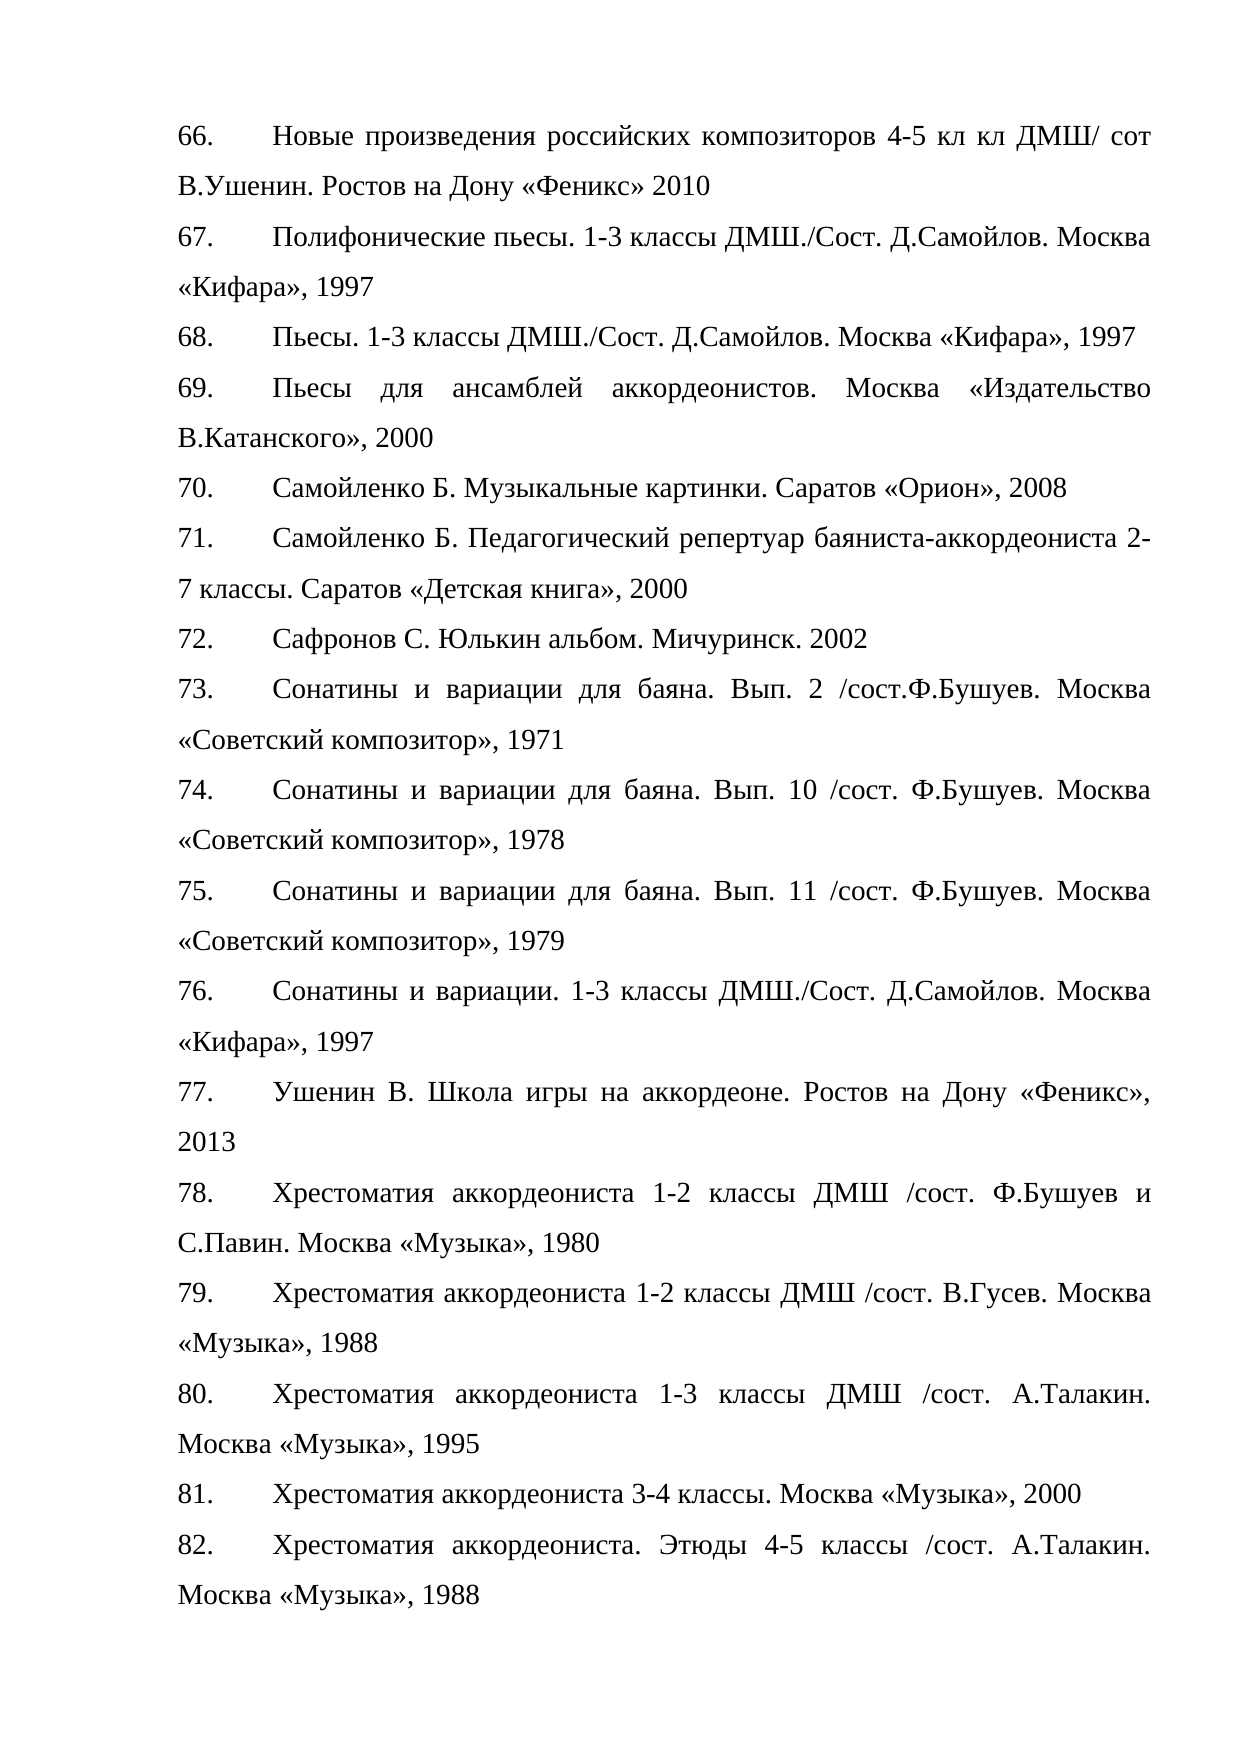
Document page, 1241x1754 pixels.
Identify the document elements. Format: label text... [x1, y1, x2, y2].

text 79. Хрестоматия аккордеониста 1-2 классы ДМШ /сост. В.Гусев. Москва «Музыка», 1988 [177, 1275, 1152, 1359]
text 66. Новые произведения российских композиторов 4-5 кл кл ДМШ/ сот В.Ушенин. Ростов на Дону «Феникс» 2010 [177, 118, 1152, 202]
text 70. Самойленко Б. Музыкальные картинки. Саратов «Орион», 2008 [177, 470, 1152, 504]
text 74. Сонатины и вариации для баяна. Вып. 10 /сост. Ф.Бушуев. Москва «Советский композитор», 1978 [177, 772, 1152, 856]
text 81. Хрестоматия аккордеониста 3-4 классы. Москва «Музыка», 2000 [177, 1477, 1152, 1510]
text 71. Самойленко Б. Педагогический репертуар баяниста-аккордеониста 2-7 классы. Саратов «Детская книга», 2000 [177, 521, 1152, 604]
text 68. Пьесы. 1-3 классы ДМШ./Сост. Д.Самойлов. Москва «Кифара», 1997 [177, 319, 1152, 353]
text 69. Пьесы для ансамблей аккордеонистов. Москва «Издательство В.Катанского», 2000 [177, 370, 1152, 453]
text 82. Хрестоматия аккордеониста. Этюды 4-5 классы /сост. А.Талакин. Москва «Музыка», 1988 [177, 1527, 1152, 1611]
text 72. Сафронов С. Юлькин альбом. Мичуринск. 2002 [177, 621, 1152, 655]
text 80. Хрестоматия аккордеониста 1-3 классы ДМШ /сост. А.Талакин. Москва «Музыка», 1995 [177, 1376, 1152, 1460]
text 77. Ушенин В. Школа игры на аккордеоне. Ростов на Дону «Феникс», 2013 [177, 1074, 1152, 1158]
text 75. Сонатины и вариации для баяна. Вып. 11 /сост. Ф.Бушуев. Москва «Советский композитор», 1979 [177, 873, 1152, 957]
text 76. Сонатины и вариации. 1-3 классы ДМШ./Сост. Д.Самойлов. Москва «Кифара», 1997 [177, 973, 1152, 1057]
text 78. Хрестоматия аккордеониста 1-2 классы ДМШ /сост. Ф.Бушуев и С.Павин. Москва «Музыка», 1980 [177, 1175, 1152, 1258]
text 67. Полифонические пьесы. 1-3 классы ДМШ./Сост. Д.Самойлов. Москва «Кифара», 1997 [177, 219, 1152, 303]
text 73. Сонатины и вариации для баяна. Вып. 2 /сост.Ф.Бушуев. Москва «Советский композитор», 1971 [177, 672, 1152, 755]
